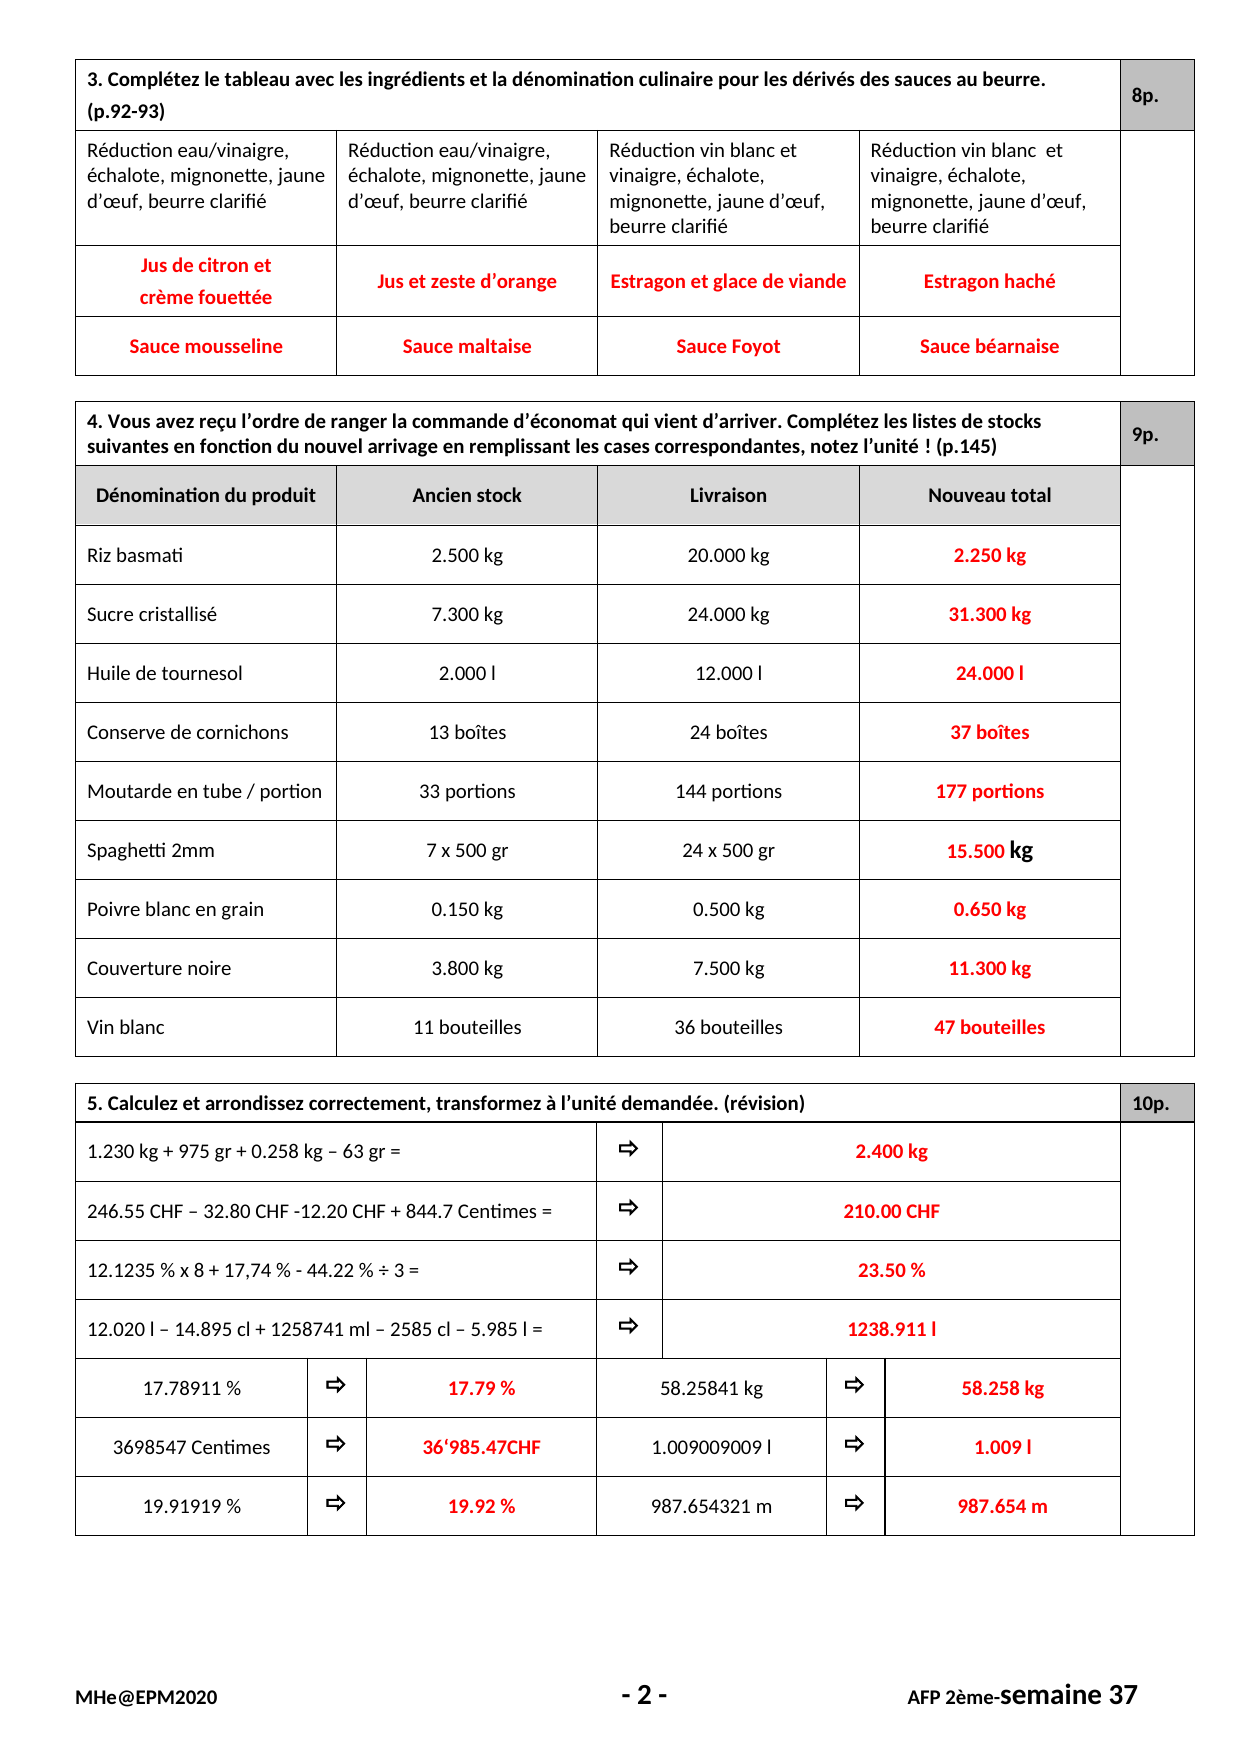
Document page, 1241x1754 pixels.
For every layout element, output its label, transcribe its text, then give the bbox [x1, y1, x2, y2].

table_cell 12.000 l [598, 644, 859, 702]
table_cell Conserve de cornichons [76, 703, 336, 761]
table_cell 24 x 500 gr [598, 821, 859, 879]
table_cell Estragon et glace de viande [598, 246, 859, 316]
table_cell 987.654321 m [597, 1477, 826, 1535]
table_cell 177 portions [860, 762, 1120, 820]
table_cell 2.500 kg [337, 526, 597, 583]
table_cell 47 bouteilles [860, 998, 1120, 1056]
table_cell 3.800 kg [337, 939, 597, 997]
table_cell 12.1235 % x 8 + 17,74 % - 44.22 % ÷ 3 = [76, 1241, 596, 1299]
table_cell 37 boîtes [860, 703, 1120, 761]
table_cell 2.400 kg [663, 1123, 1120, 1181]
table_cell 1.009 l [886, 1418, 1120, 1476]
table_cell [1121, 1123, 1194, 1535]
table_cell Sauce béarnaise [860, 317, 1120, 374]
table_cell 19.91919 % [76, 1477, 307, 1535]
table_cell 13 boîtes [337, 703, 597, 761]
table_cell Spaghetti 2mm [76, 821, 336, 879]
table_cell Moutarde en tube / portion [76, 762, 336, 820]
table_cell [597, 1300, 662, 1358]
table_cell 24.000 kg [598, 585, 859, 643]
table_cell 987.654 m [886, 1477, 1120, 1535]
table_cell 24.000 l [860, 644, 1120, 702]
table_cell 7 x 500 gr [337, 821, 597, 879]
table_cell 20.000 kg [598, 526, 859, 583]
table_cell 210.00 CHF [663, 1182, 1120, 1239]
table_cell 144 portions [598, 762, 859, 820]
table_cell 1.009009009 l [597, 1418, 826, 1476]
table_cell 7.500 kg [598, 939, 859, 997]
table_cell Huile de tournesol [76, 644, 336, 702]
table_cell 23.50 % [663, 1241, 1120, 1299]
table_cell 24 boîtes [598, 703, 859, 761]
table_header 8p. [1121, 60, 1194, 130]
table_cell [308, 1418, 366, 1476]
table_cell Nouveau total [860, 466, 1120, 524]
table_cell [308, 1477, 366, 1535]
table_cell Dénomination du produit [76, 466, 336, 524]
table_cell 36‘985.47CHF [367, 1418, 596, 1476]
table_cell 246.55 CHF – 32.80 CHF -12.20 CHF + 844.7 Centimes = [76, 1182, 596, 1239]
table_cell [827, 1477, 884, 1535]
table_cell 3698547 Centimes [76, 1418, 307, 1476]
table_cell 7.300 kg [337, 585, 597, 643]
table_cell Vin blanc [76, 998, 336, 1056]
table_cell Sauce mousseline [76, 317, 336, 374]
table_cell 17.78911 % [76, 1359, 307, 1417]
table_header 5. Calculez et arrondissez correctement, transformez à l’unité demandée. (révision) [76, 1084, 1120, 1121]
table_cell Ancien stock [337, 466, 597, 524]
table_cell 0.500 kg [598, 880, 859, 938]
table_cell 36 bouteilles [598, 998, 859, 1056]
table_cell 33 portions [337, 762, 597, 820]
table_cell Réduction eau/vinaigre, échalote, mignonette, jaune d’œuf, beurre clarifié [76, 131, 336, 245]
table_cell [1121, 131, 1194, 374]
table_cell 11 bouteilles [337, 998, 597, 1056]
table_cell [1121, 466, 1194, 1056]
table_cell 31.300 kg [860, 585, 1120, 643]
table_cell [597, 1123, 662, 1181]
table_cell 17.79 % [367, 1359, 596, 1417]
table_cell Jus et zeste d’orange [337, 246, 597, 316]
table_cell 12.020 l – 14.895 cl + 1258741 ml – 2585 cl – 5.985 l = [76, 1300, 596, 1358]
table_cell [827, 1359, 884, 1417]
table_cell 58.25841 kg [597, 1359, 826, 1417]
table_cell Riz basmati [76, 526, 336, 583]
table_cell Réduction vin blanc et vinaigre, échalote, mignonette, jaune d’œuf, beurre clarifié [598, 131, 859, 245]
table_cell [597, 1241, 662, 1299]
table_cell 15.500 kg [860, 821, 1120, 879]
table_header 3. Complétez le tableau avec les ingrédients et la dénomination culinaire pour les dérivés des sauces au beurre. (p.92-93) [76, 60, 1120, 130]
table_cell Sucre cristallisé [76, 585, 336, 643]
table_cell Couverture noire [76, 939, 336, 997]
table_cell 19.92 % [367, 1477, 596, 1535]
table_cell Sauce maltaise [337, 317, 597, 374]
table_header 4. Vous avez reçu l’ordre de ranger la commande d’économat qui vient d’arriver. Complétez les listes de stocks suivantes en fonction du nouvel arrivage en remplissant les cases correspondantes, notez l’unité ! (p.145) [76, 402, 1120, 465]
table_header 10p. [1121, 1084, 1194, 1121]
table_cell [597, 1182, 662, 1239]
table_cell Réduction vin blanc et vinaigre, échalote, mignonette, jaune d’œuf, beurre clarifié [860, 131, 1120, 245]
table_cell Livraison [598, 466, 859, 524]
table_cell Jus de citron et crème fouettée [76, 246, 336, 316]
table_cell 2.250 kg [860, 526, 1120, 583]
table_cell 0.150 kg [337, 880, 597, 938]
table_cell [827, 1418, 884, 1476]
table_cell 11.300 kg [860, 939, 1120, 997]
table_cell 1238.911 l [663, 1300, 1120, 1358]
table_cell 1.230 kg + 975 gr + 0.258 kg – 63 gr = [76, 1123, 596, 1181]
table_header 9p. [1121, 402, 1194, 465]
table_cell Poivre blanc en grain [76, 880, 336, 938]
table_cell 58.258 kg [886, 1359, 1120, 1417]
table_cell 2.000 l [337, 644, 597, 702]
table_cell Réduction eau/vinaigre, échalote, mignonette, jaune d’œuf, beurre clarifié [337, 131, 597, 245]
table_cell Estragon haché [860, 246, 1120, 316]
table_cell 0.650 kg [860, 880, 1120, 938]
table_cell [308, 1359, 366, 1417]
table_cell Sauce Foyot [598, 317, 859, 374]
